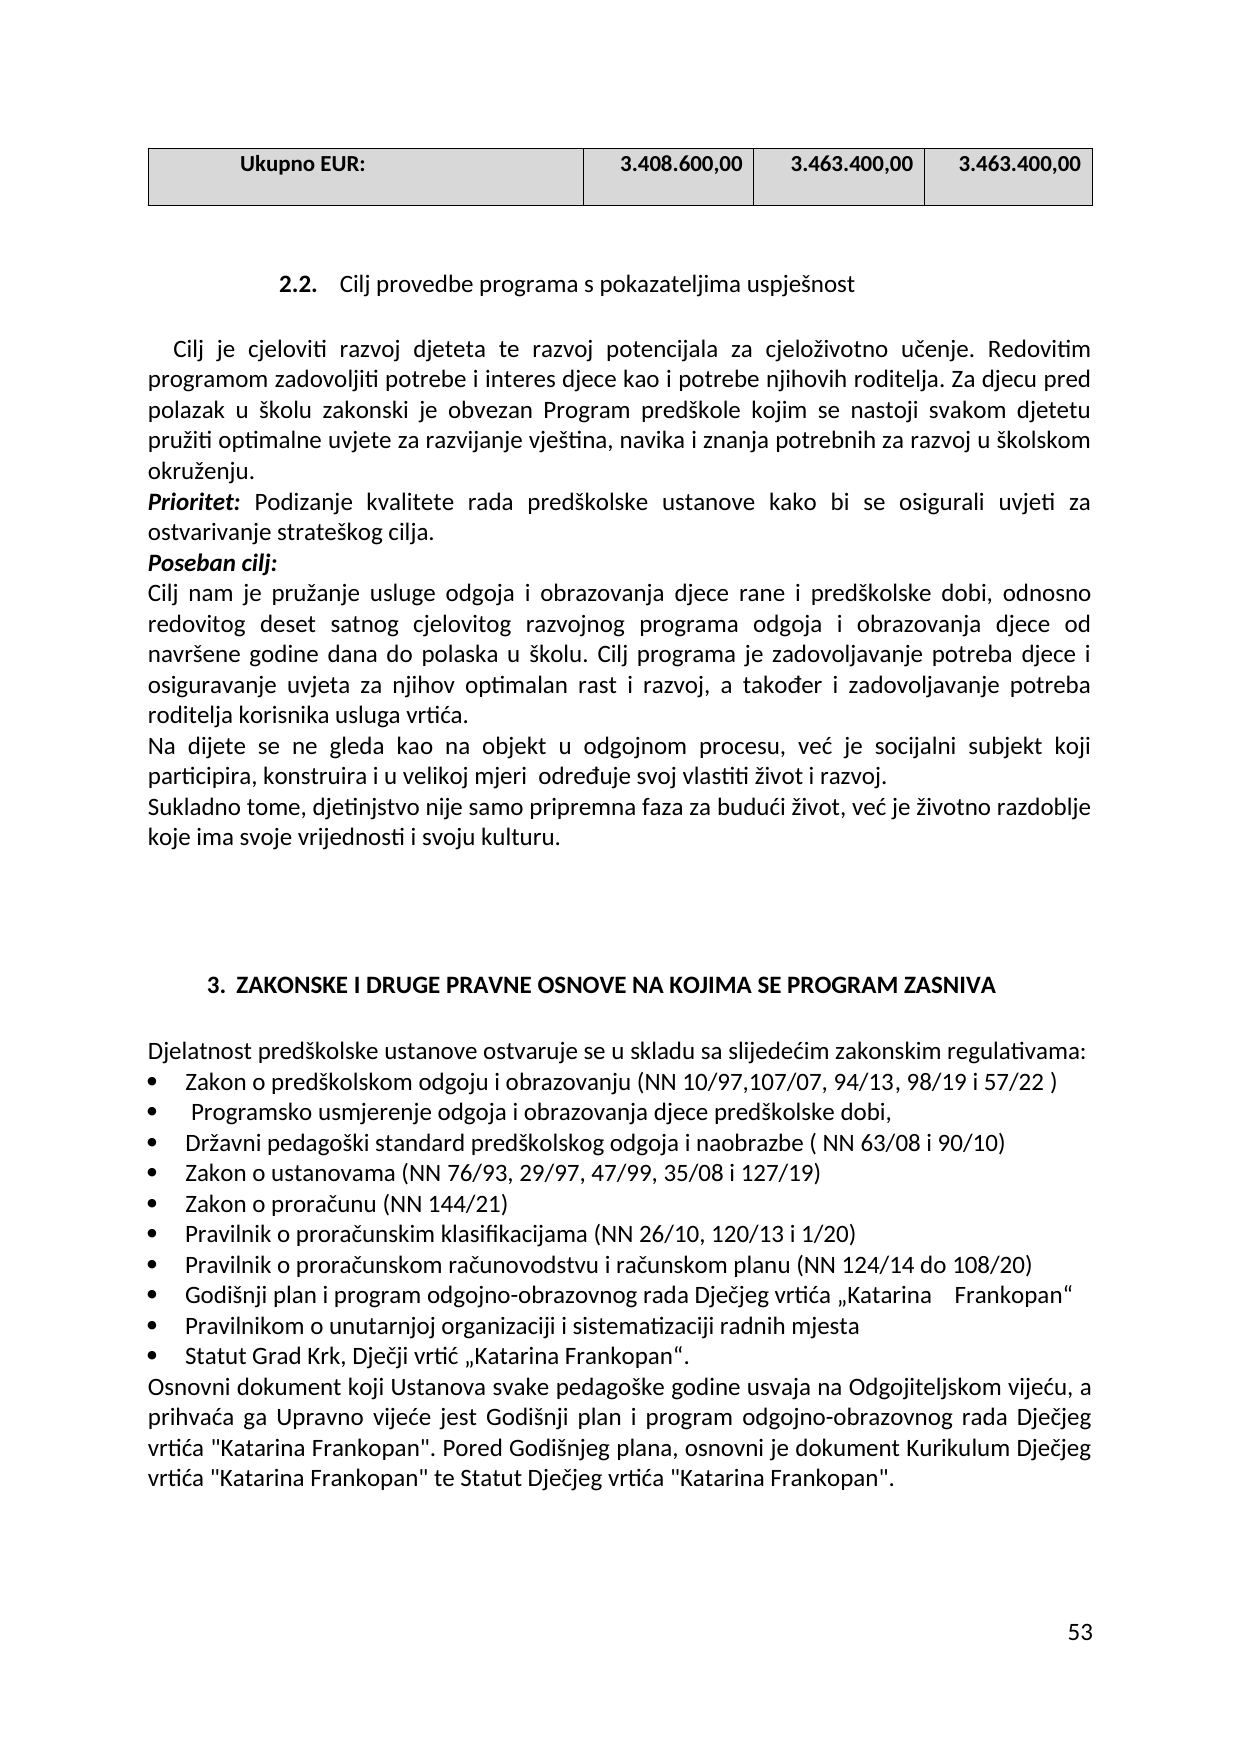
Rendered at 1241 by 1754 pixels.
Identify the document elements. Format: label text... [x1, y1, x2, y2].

list Pravilnikom o unutarnjoj organizaciji i sistematizaciji radnih mjesta [148, 1310, 1093, 1340]
list Pravilnik o proračunskom računovodstvu i računskom planu (NN 124/14 do 108/20) [148, 1249, 1093, 1279]
list Pravilnik o proračunskim klasifikacijama (NN 26/10, 120/13 i 1/20) [148, 1218, 1093, 1249]
table_cell 3.463.400,00 [754, 149, 924, 205]
text Cilj nam je pružanje usluge odgoja i obrazovanja djece rane i predškolske dobi, odnosno redovitog deset satnog cjelovitog razvojnog programa odgoja i obrazovanja djece od navršene godine dana do polaska u školu. Cilj programa je zadovoljavanje potreba djece i osiguravanje uvjeta za njihov optimalan rast i razvoj, a također i zadovoljavanje potreba roditelja korisnika usluga vrtića. [148, 577, 1093, 730]
list Godišnji plan i program odgojno-obrazovnog rada Dječjeg vrtića „Katarina Frankopan“ [148, 1279, 1093, 1310]
subtitle ZAKONSKE I DRUGE PRAVNE OSNOVE NA KOJIMA SE PROGRAM ZASNIVA [207, 969, 1093, 1000]
text Cilj je cjeloviti razvoj djeteta te razvoj potencijala za cjeloživotno učenje. Redovitim programom zadovoljiti potrebe i interes djece kao i potrebe njihovih roditelja. Za djecu pred polazak u školu zakonski je obvezan Program predškole kojim se nastoji svakom djetetu pružiti optimalne uvjete za razvijanje vještina, navika i znanja potrebnih za razvoj u školskom okruženju. [148, 333, 1093, 486]
list Zakon o ustanovama (NN 76/93, 29/97, 47/99, 35/08 i 127/19) [148, 1157, 1093, 1188]
table_cell Ukupno EUR: [229, 149, 583, 205]
list Statut Grad Krk, Dječji vrtić „Katarina Frankopan“. [148, 1340, 1093, 1371]
list Državni pedagoški standard predškolskog odgoja i naobrazbe ( NN 63/08 i 90/10) [148, 1127, 1093, 1157]
subtitle Cilj provedbe programa s pokazateljima uspješnost [279, 268, 1093, 299]
text Na dijete se ne gleda kao na objekt u odgojnom procesu, već je socijalni subjekt koji participira, konstruira i u velikoj mjeri određuje svoj vlastiti život i razvoj. [148, 730, 1093, 791]
list Zakon o predškolskom odgoju i obrazovanju (NN 10/97,107/07, 94/13, 98/19 i 57/22 ) [148, 1066, 1093, 1096]
table_cell 3.463.400,00 [925, 149, 1092, 205]
text Djelatnost predškolske ustanove ostvaruje se u skladu sa slijedećim zakonskim regulativama: [148, 1035, 1093, 1066]
text Osnovni dokument koji Ustanova svake pedagoške godine usvaja na Odgojiteljskom vijeću, a prihvaća ga Upravno vijeće jest Godišnji plan i program odgojno-obrazovnog rada Dječjeg vrtića "Katarina Frankopan". Pored Godišnjeg plana, osnovni je dokument Kurikulum Dječjeg vrtića "Katarina Frankopan" te Statut Dječjeg vrtića "Katarina Frankopan". [148, 1371, 1093, 1493]
text Sukladno tome, djetinjstvo nije samo pripremna faza za budući život, već je životno razdoblje koje ima svoje vrijednosti i svoju kulturu. [148, 791, 1093, 852]
table_cell [149, 149, 229, 205]
text Poseban cilj: [148, 547, 1093, 577]
list Programsko usmjerenje odgoja i obrazovanja djece predškolske dobi, [148, 1096, 1093, 1127]
table_cell 3.408.600,00 [584, 149, 753, 205]
text Prioritet: Podizanje kvalitete rada predškolske ustanove kako bi se osigurali uvjeti za ostvarivanje strateškog cilja. [148, 486, 1093, 547]
list Zakon o proračunu (NN 144/21) [148, 1188, 1093, 1218]
